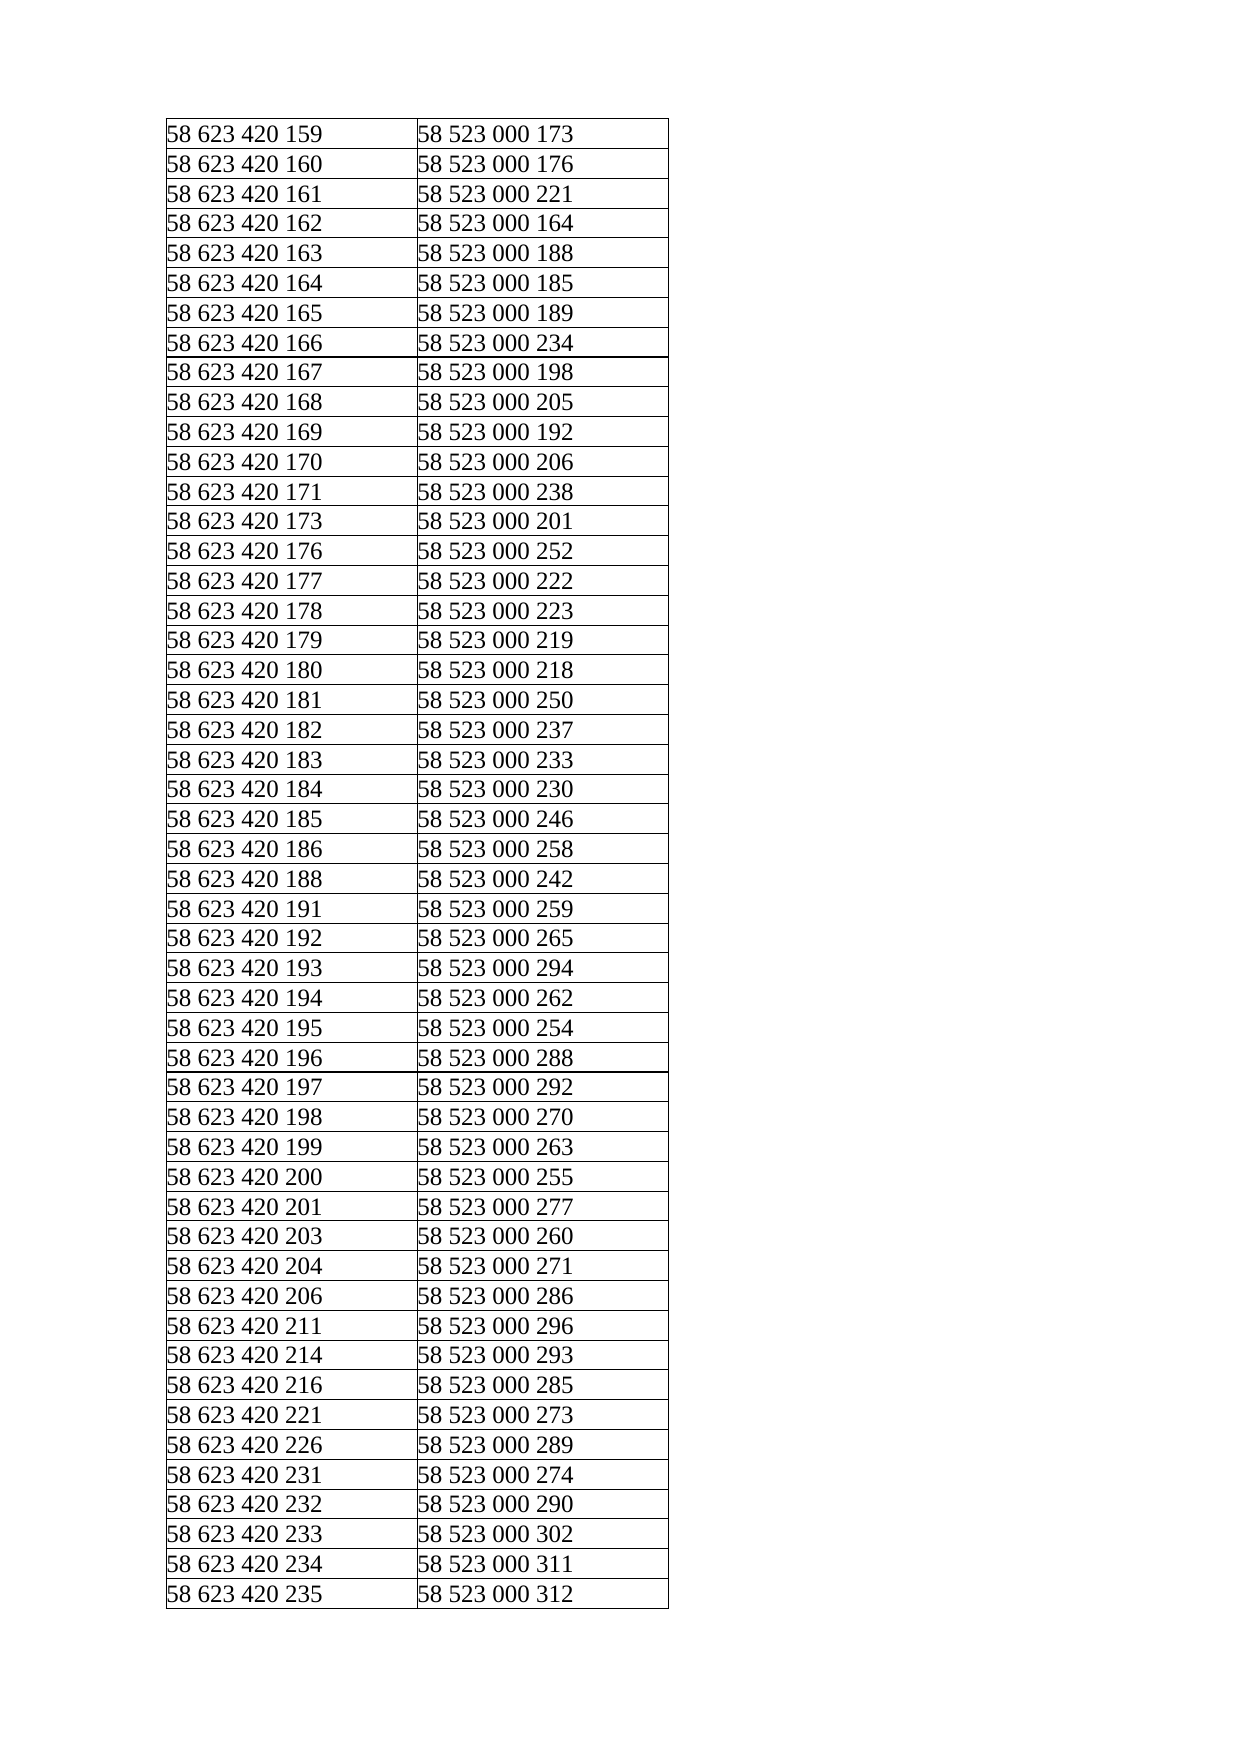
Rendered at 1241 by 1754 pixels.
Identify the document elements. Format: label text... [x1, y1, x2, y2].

table_cell 58 523 000 258 [418, 834, 668, 863]
table_cell 58 623 420 197 [167, 1073, 417, 1101]
table_cell 58 623 420 200 [167, 1162, 417, 1191]
table_cell 58 623 420 161 [167, 179, 417, 207]
table_cell 58 623 420 214 [167, 1341, 417, 1369]
table_cell 58 623 420 193 [167, 953, 417, 982]
table_cell 58 523 000 270 [418, 1102, 668, 1131]
table_cell 58 623 420 159 [167, 119, 417, 148]
table_cell 58 523 000 292 [418, 1073, 668, 1101]
table_cell 58 623 420 195 [167, 1013, 417, 1042]
table_cell 58 523 000 176 [418, 149, 668, 178]
table_cell 58 523 000 289 [418, 1430, 668, 1459]
table_cell 58 623 420 191 [167, 894, 417, 922]
table_cell 58 523 000 198 [418, 358, 668, 386]
table_cell 58 623 420 162 [167, 209, 417, 237]
table_cell 58 523 000 237 [418, 715, 668, 744]
table_cell 58 623 420 182 [167, 715, 417, 744]
table_cell 58 623 420 178 [167, 596, 417, 624]
table_cell 58 623 420 198 [167, 1102, 417, 1131]
table_cell 58 623 420 235 [167, 1579, 417, 1608]
table_cell 58 623 420 206 [167, 1281, 417, 1310]
table_cell 58 623 420 168 [167, 387, 417, 416]
table_cell 58 523 000 254 [418, 1013, 668, 1042]
table_cell 58 523 000 238 [418, 477, 668, 505]
table_cell 58 623 420 234 [167, 1549, 417, 1578]
table_cell 58 623 420 163 [167, 238, 417, 267]
table_cell 58 523 000 192 [418, 417, 668, 446]
table_cell 58 523 000 286 [418, 1281, 668, 1310]
table_cell 58 523 000 206 [418, 447, 668, 476]
table_cell 58 523 000 230 [418, 775, 668, 803]
table_cell 58 523 000 311 [418, 1549, 668, 1578]
table_cell 58 623 420 199 [167, 1132, 417, 1161]
table_cell 58 523 000 277 [418, 1192, 668, 1220]
table_cell 58 623 420 173 [167, 506, 417, 535]
table_cell 58 523 000 312 [418, 1579, 668, 1608]
table_cell 58 523 000 164 [418, 209, 668, 237]
table_cell 58 623 420 160 [167, 149, 417, 178]
table_cell 58 623 420 180 [167, 655, 417, 684]
table_cell 58 623 420 216 [167, 1370, 417, 1399]
table_cell 58 523 000 252 [418, 536, 668, 565]
table_cell 58 523 000 273 [418, 1400, 668, 1429]
table_cell 58 523 000 173 [418, 119, 668, 148]
table_cell 58 523 000 285 [418, 1370, 668, 1399]
table_cell 58 523 000 274 [418, 1460, 668, 1488]
table_cell 58 623 420 203 [167, 1221, 417, 1250]
table_cell 58 623 420 171 [167, 477, 417, 505]
table_cell 58 523 000 294 [418, 953, 668, 982]
table_cell 58 623 420 186 [167, 834, 417, 863]
table_cell 58 623 420 188 [167, 864, 417, 893]
table_cell 58 623 420 201 [167, 1192, 417, 1220]
table_cell 58 523 000 222 [418, 566, 668, 595]
table_cell 58 523 000 233 [418, 745, 668, 773]
table_cell 58 623 420 166 [167, 328, 417, 356]
table_cell 58 623 420 233 [167, 1519, 417, 1548]
table_cell 58 523 000 290 [418, 1490, 668, 1518]
table_cell 58 623 420 204 [167, 1251, 417, 1280]
table_cell 58 523 000 293 [418, 1341, 668, 1369]
table_cell 58 523 000 185 [418, 268, 668, 297]
table_cell 58 623 420 185 [167, 804, 417, 833]
table_cell 58 523 000 246 [418, 804, 668, 833]
table_cell 58 623 420 176 [167, 536, 417, 565]
table_cell 58 523 000 262 [418, 983, 668, 1012]
table_cell 58 523 000 271 [418, 1251, 668, 1280]
table_cell 58 523 000 259 [418, 894, 668, 922]
table_cell 58 623 420 169 [167, 417, 417, 446]
table_cell 58 623 420 196 [167, 1043, 417, 1071]
table_cell 58 523 000 288 [418, 1043, 668, 1071]
table_cell 58 623 420 179 [167, 626, 417, 654]
table_cell 58 523 000 265 [418, 924, 668, 952]
table_cell 58 523 000 189 [418, 298, 668, 327]
table_cell 58 623 420 177 [167, 566, 417, 595]
table_cell 58 523 000 255 [418, 1162, 668, 1191]
table_cell 58 623 420 167 [167, 358, 417, 386]
table_cell 58 523 000 201 [418, 506, 668, 535]
table_cell 58 623 420 226 [167, 1430, 417, 1459]
table_cell 58 523 000 205 [418, 387, 668, 416]
table_cell 58 523 000 234 [418, 328, 668, 356]
table_cell 58 523 000 218 [418, 655, 668, 684]
table_cell 58 623 420 192 [167, 924, 417, 952]
table_cell 58 523 000 302 [418, 1519, 668, 1548]
table_cell 58 623 420 221 [167, 1400, 417, 1429]
table_cell 58 523 000 250 [418, 685, 668, 714]
table_cell 58 623 420 181 [167, 685, 417, 714]
table_cell 58 623 420 211 [167, 1311, 417, 1339]
table_cell 58 523 000 219 [418, 626, 668, 654]
table_cell 58 623 420 183 [167, 745, 417, 773]
table_cell 58 623 420 232 [167, 1490, 417, 1518]
table_cell 58 623 420 194 [167, 983, 417, 1012]
table_cell 58 623 420 184 [167, 775, 417, 803]
table_cell 58 523 000 260 [418, 1221, 668, 1250]
table_cell 58 623 420 170 [167, 447, 417, 476]
table_cell 58 523 000 221 [418, 179, 668, 207]
table_cell 58 523 000 223 [418, 596, 668, 624]
table_cell 58 623 420 164 [167, 268, 417, 297]
table_cell 58 523 000 263 [418, 1132, 668, 1161]
table_cell 58 623 420 165 [167, 298, 417, 327]
table_cell 58 523 000 242 [418, 864, 668, 893]
table_cell 58 523 000 296 [418, 1311, 668, 1339]
table_cell 58 623 420 231 [167, 1460, 417, 1488]
table_cell 58 523 000 188 [418, 238, 668, 267]
